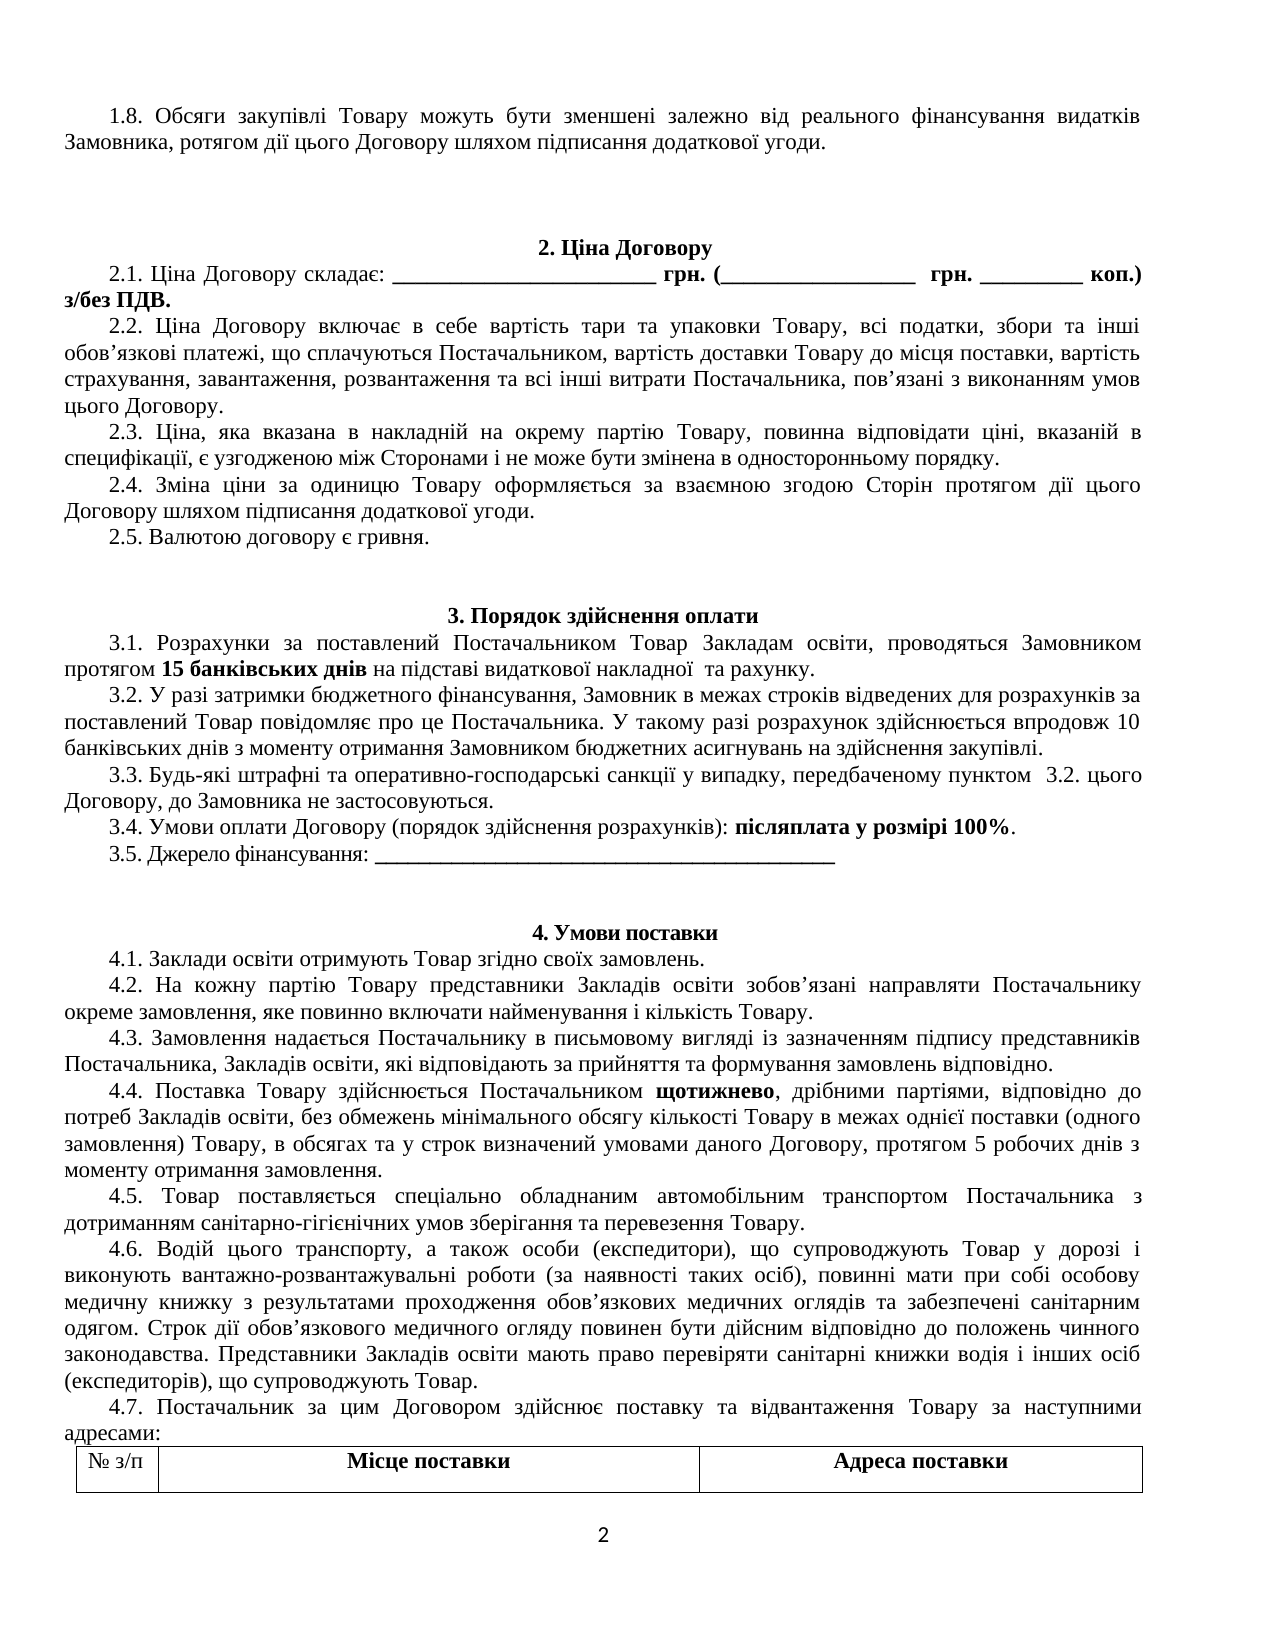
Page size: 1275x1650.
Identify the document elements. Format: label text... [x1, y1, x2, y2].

table_header № з/п [77, 1447, 158, 1492]
text 3.1. Розрахунки за поставлений Постачальником Товар Закладам освіти, проводяться Замовником протягом 15 банківських днів на підставі видаткової накладної та рахунку. [64, 629, 1142, 682]
text 2.3. Ціна, яка вказана в накладній на окрему партію Товару, повинна відповідати ціні, вказаній в специфікації, є узгодженою між Сторонами і не може бути змінена в односторонньому порядку. [64, 418, 1142, 471]
text 2.2. Ціна Договору включає в себе вартість тари та упаковки Товару, всі податки, збори та інші обов’язкові платежі, що сплачуються Постачальником, вартість доставки Товару до місця поставки, вартість страхування, завантаження, розвантаження та всі інші витрати Постачальника, пов’язані з виконанням умов цього Договору. [64, 313, 1142, 418]
text 4.7. Постачальник за цим Договором здійснює поставку та відвантаження Товару за наступними адресами: [64, 1393, 1142, 1446]
text 2.5. Валютою договору є гривня. [64, 523, 1142, 550]
text 4.1. Заклади освіти отримують Товар згідно своїх замовлень. [64, 945, 1142, 971]
text 2.1. Ціна Договору складає: _______________________ грн. (_________________ грн. _________ коп.) з/без ПДВ. [64, 260, 1142, 313]
text 3.3. Будь-які штрафні та оперативно-господарські санкції у випадку, передбаченому пунктом 3.2. цього Договору, до Замовника не застосовуються. [64, 761, 1142, 813]
table_header Місце поставки [159, 1447, 699, 1492]
text 4.6. Водій цього транспорту, а також особи (експедитори), що супроводжують Товар у дорозі і виконують вантажно-розвантажувальні роботи (за наявності таких осіб), повинні мати при собі особову медичну книжку з результатами проходження обов’язкових медичних оглядів та забезпечені санітарним одягом. Строк дії обов’язкового медичного огляду повинен бути дійсним відповідно до положень чинного законодавства. Представники Закладів освіти мають право перевіряти санітарні книжки водія і інших осіб (експедиторів), що супроводжують Товар. [64, 1235, 1142, 1393]
text 4.5. Товар поставляється спеціально обладнаним автомобільним транспортом Постачальника з дотриманням санітарно-гігієнічних умов зберігання та перевезення Товару. [64, 1182, 1142, 1235]
text 2.4. Зміна ціни за одиницю Товару оформляється за взаємною згодою Сторін протягом дії цього Договору шляхом підписання додаткової угоди. [64, 471, 1142, 523]
text 4.3. Замовлення надається Постачальнику в письмовому вигляді із зазначенням підпису представників Постачальника, Закладів освіти, які відповідають за прийняття та формування замовлень відповідно. [64, 1024, 1142, 1077]
text 1.8. Обсяги закупівлі Товару можуть бути зменшені залежно від реального фінансування видатків Замовника, ротягом дії цього Договору шляхом підписання додаткової угоди. [64, 102, 1142, 154]
text 2. Ціна Договору [64, 233, 1142, 260]
text 4.4. Поставка Товару здійснюється Постачальником щотижнево, дрібними партіями, відповідно до потреб Закладів освіти, без обмежень мінімального обсягу кількості Товару в межах однієї поставки (одного замовлення) Товару, в обсягах та у строк визначений умовами даного Договору, протягом 5 робочих днів з моменту отримання замовлення. [64, 1077, 1142, 1182]
text 3. Порядок здійснення оплати [64, 602, 1142, 629]
table_header Адреса поставки [700, 1447, 1142, 1492]
text 3.2. У разі затримки бюджетного фінансування, Замовник в межах строків відведених для розрахунків за поставлений Товар повідомляє про це Постачальника. У такому разі розрахунок здійснюється впродовж 10 банківських днів з моменту отримання Замовником бюджетних асигнувань на здійснення закупівлі. [64, 682, 1142, 761]
text 4.2. На кожну партію Товару представники Закладів освіти зобов’язані направляти Постачальнику окреме замовлення, яке повинно включати найменування і кількість Товару. [64, 971, 1142, 1024]
text 3.5. Джерело фінансування: __________________________________________ [64, 840, 1142, 866]
text 4. Умови поставки [64, 919, 1142, 945]
text 3.4. Умови оплати Договору (порядок здійснення розрахунків): післяплата у розмірі 100%. [64, 813, 1142, 840]
